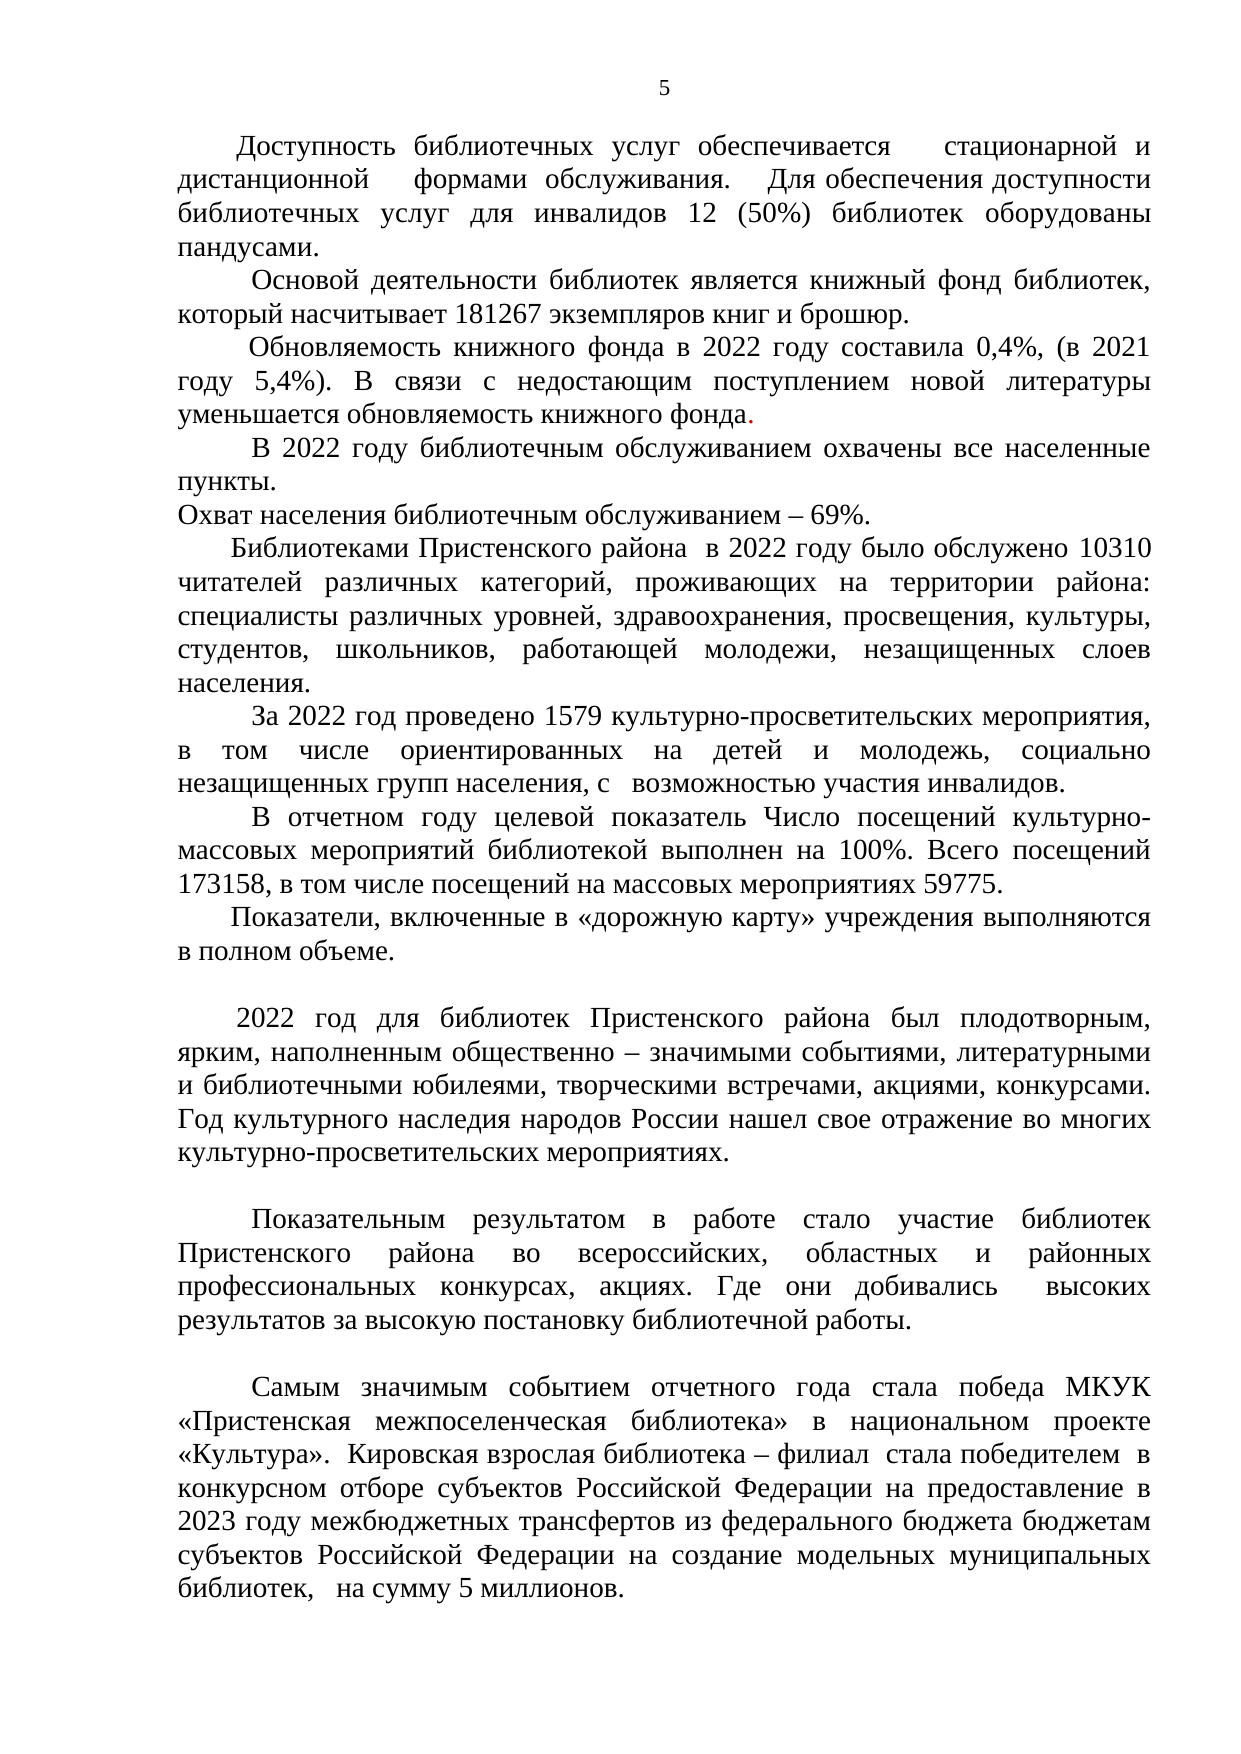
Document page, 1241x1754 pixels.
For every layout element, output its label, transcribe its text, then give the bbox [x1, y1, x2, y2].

text В 2022 году библиотечным обслуживанием охвачены все населенные пункты. [177, 430, 1152, 497]
text За 2022 год проведено 1579 культурно-просветительских мероприятия, в том числе ориентированных на детей и молодежь, социально незащищенных групп населения, с возможностью участия инвалидов. [177, 698, 1152, 799]
text Доступность библиотечных услуг обеспечивается стационарной и дистанционной формами обслуживания. Для обеспечения доступности библиотечных услуг для инвалидов 12 (50%) библиотек оборудованы пандусами. [177, 128, 1152, 262]
text Самым значимым событием отчетного года стала победа МКУК «Пристенская межпоселенческая библиотека» в национальном проекте «Культура». Кировская взрослая библиотека – филиал стала победителем в конкурсном отборе субъектов Российской Федерации на предоставление в 2023 году межбюджетных трансфертов из федерального бюджета бюджетам субъектов Российской Федерации на создание модельных муниципальных библиотек, на сумму 5 миллионов. [177, 1369, 1152, 1604]
text 2022 год для библиотек Пристенского района был плодотворным, ярким, наполненным общественно – значимыми событиями, литературными и библиотечными юбилеями, творческими встречами, акциями, конкурсами. Год культурного наследия народов России нашел свое отражение во многих культурно-просветительских мероприятиях. [177, 1000, 1152, 1168]
text Обновляемость книжного фонда в 2022 году составила 0,4%, (в 2021 году 5,4%). В связи с недостающим поступлением новой литературы уменьшается обновляемость книжного фонда. [177, 329, 1152, 430]
text Библиотеками Пристенского района в 2022 году было обслужено 10310 читателей различных категорий, проживающих на территории района: специалисты различных уровней, здравоохранения, просвещения, культуры, студентов, школьников, работающей молодежи, незащищенных слоев населения. [177, 531, 1152, 698]
text В отчетном году целевой показатель Число посещений культурно-массовых мероприятий библиотекой выполнен на 100%. Всего посещений 173158, в том числе посещений на массовых мероприятиях 59775. [177, 799, 1152, 899]
text Показательным результатом в работе стало участие библиотек Пристенского района во всероссийских, областных и районных профессиональных конкурсах, акциях. Где они добивались высоких результатов за высокую постановку библиотечной работы. [177, 1201, 1152, 1336]
text Показатели, включенные в «дорожную карту» учреждения выполняются в полном объеме. [177, 899, 1152, 967]
text Основой деятельности библиотек является книжный фонд библиотек, который насчитывает 181267 экземпляров книг и брошюр. [177, 262, 1152, 329]
text Охват населения библиотечным обслуживанием – 69%. [177, 497, 1152, 531]
